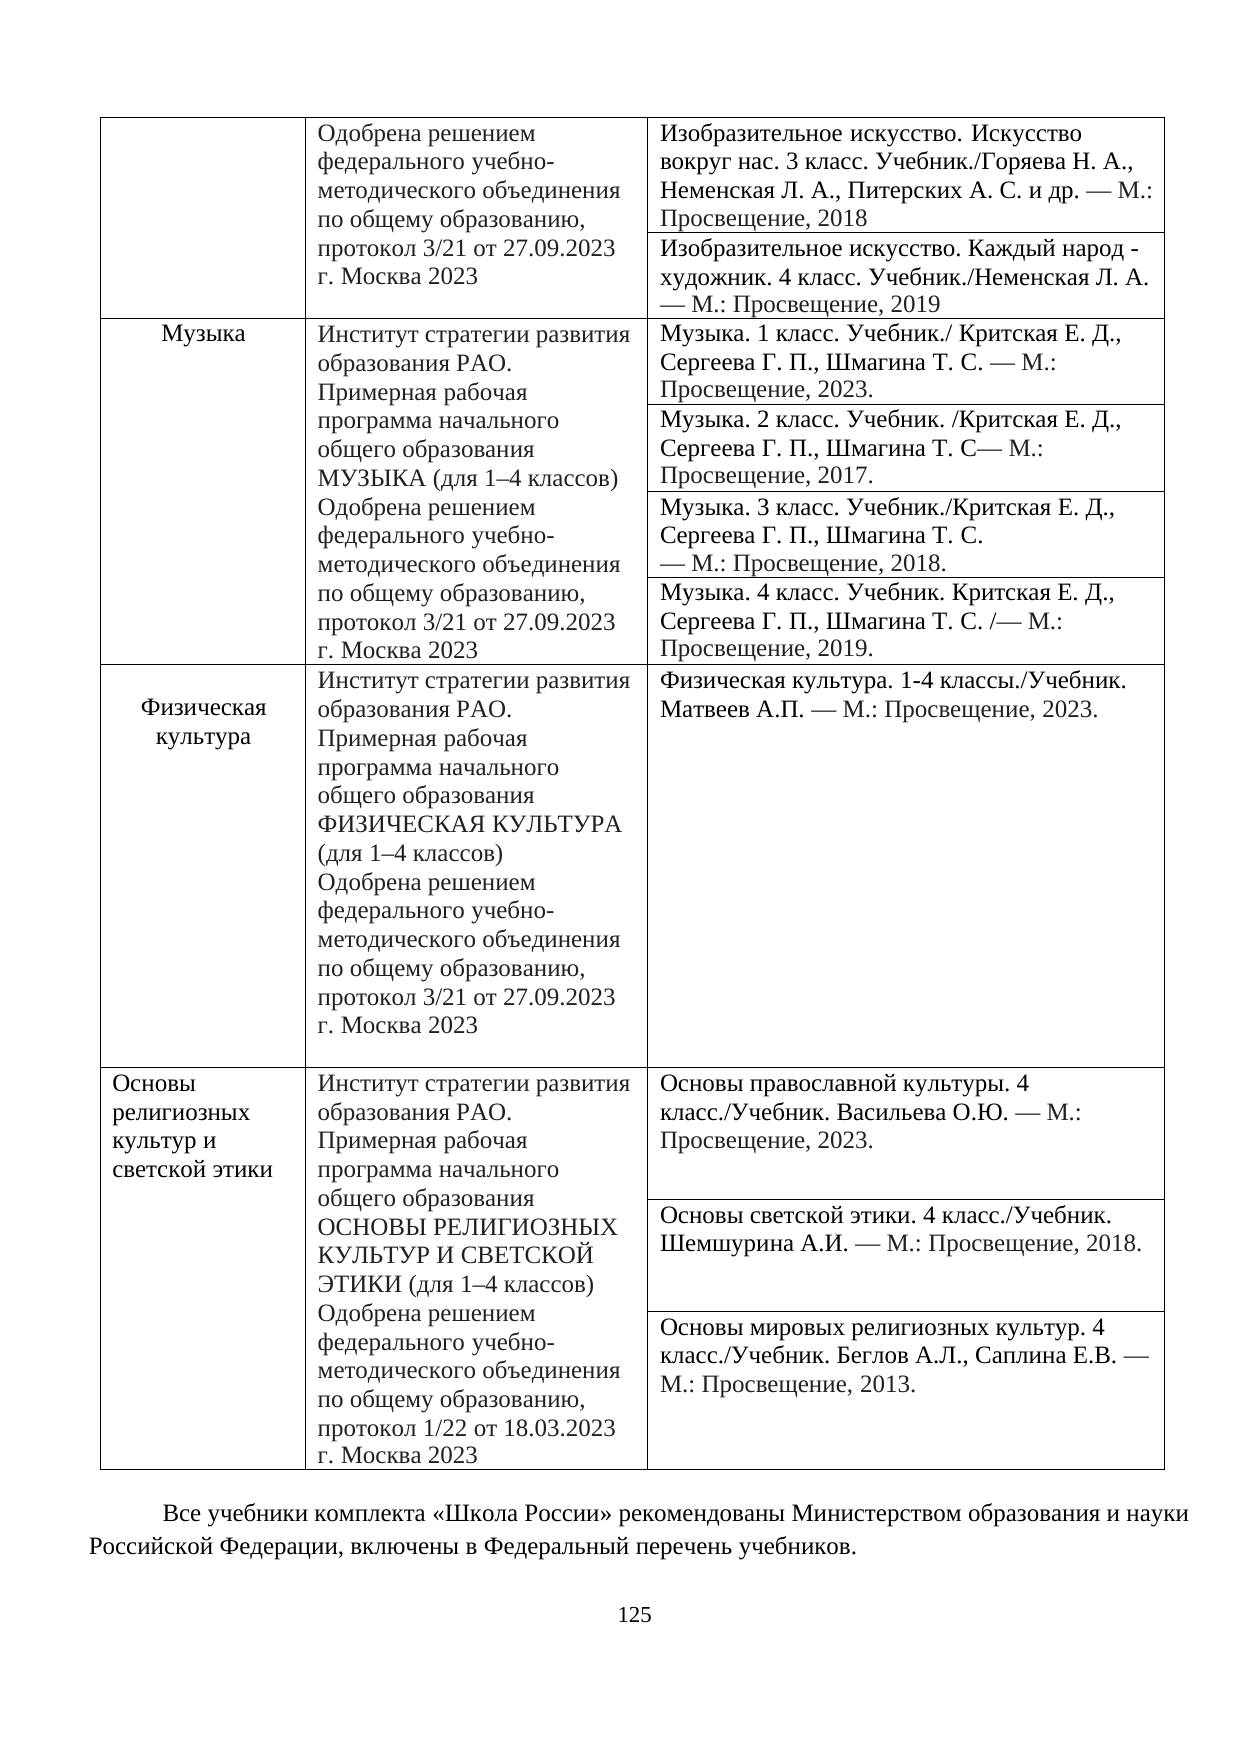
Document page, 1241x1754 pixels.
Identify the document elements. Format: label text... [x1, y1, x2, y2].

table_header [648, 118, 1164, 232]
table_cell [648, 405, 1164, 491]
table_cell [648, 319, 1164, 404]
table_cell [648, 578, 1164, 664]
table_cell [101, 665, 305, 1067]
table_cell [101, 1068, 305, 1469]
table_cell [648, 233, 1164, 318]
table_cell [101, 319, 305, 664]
text Все учебники комплекта «Школа России» рекомендованы Министерством образования и науки Российской Федерации, включены в Федеральный перечень учебников. [88, 1498, 1215, 1560]
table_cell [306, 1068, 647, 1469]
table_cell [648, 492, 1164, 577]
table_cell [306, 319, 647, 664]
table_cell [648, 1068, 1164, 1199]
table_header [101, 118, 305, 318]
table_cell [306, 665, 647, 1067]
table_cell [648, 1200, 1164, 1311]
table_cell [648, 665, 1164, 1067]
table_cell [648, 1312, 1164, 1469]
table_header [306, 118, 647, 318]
